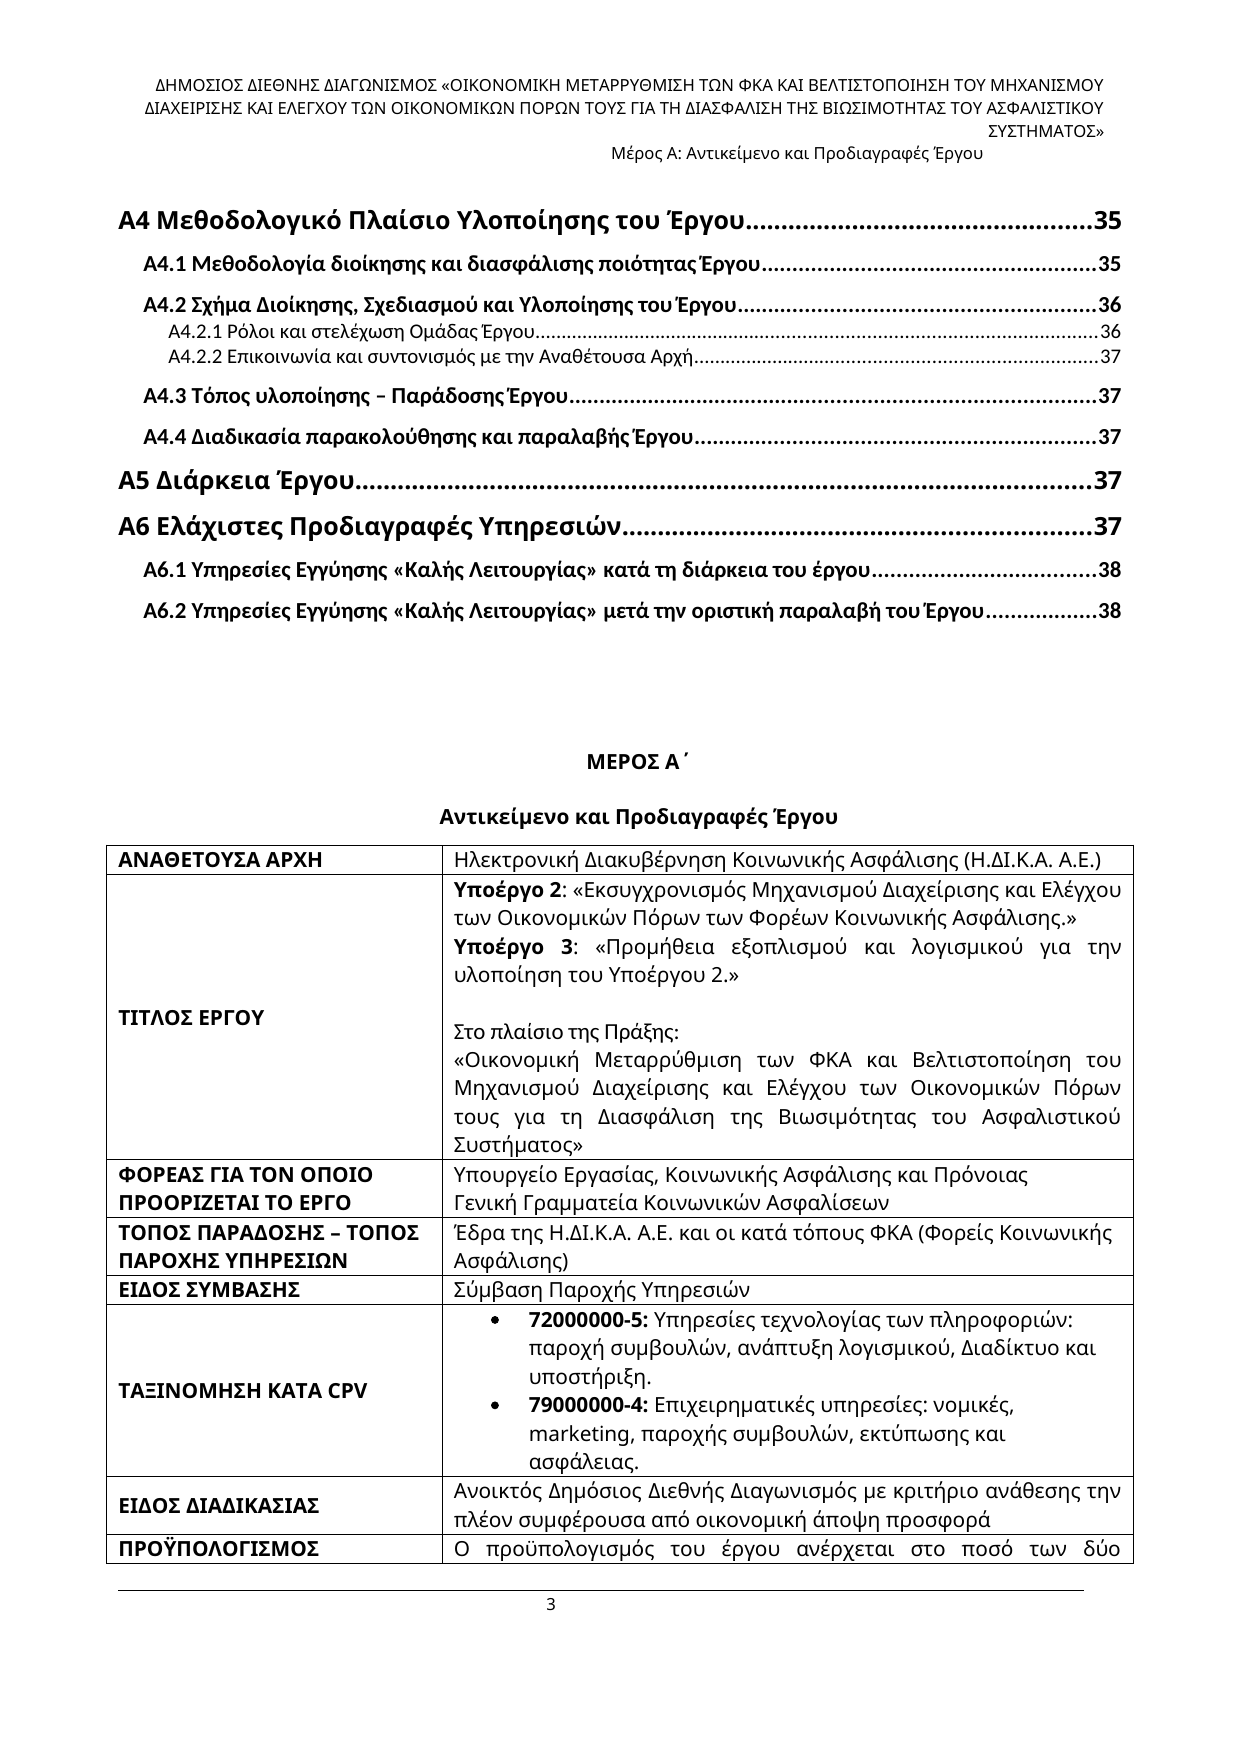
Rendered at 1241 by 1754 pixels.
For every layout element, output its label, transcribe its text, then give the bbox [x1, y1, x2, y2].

text Α6.2 Υπηρεσίες Εγγύησης «Καλής Λειτουργίας» μετά την οριστική παραλαβή του Έργου 38 [143, 596, 1122, 624]
text Α6 Ελάχιστες Προδιαγραφές Υπηρεσιών 37 [118, 509, 1122, 543]
text Α4.4 Διαδικασία παρακολούθησης και παραλαβής Έργου 37 [143, 422, 1122, 450]
text Α4.2.2 Επικοινωνία και συντονισμός με την Αναθέτουσα Αρχή 37 [168, 343, 1122, 369]
text Α5 Διάρκεια Έργου 37 [118, 462, 1122, 497]
table_cell ΤΟΠΟΣ ΠΑΡΑΔΟΣΗΣ – ΤΟΠΟΣ ΠΑΡΟΧΗΣ ΥΠΗΡΕΣΙΩΝ [107, 1218, 442, 1274]
text ΜΕΡΟΣ Α΄ [118, 747, 1159, 775]
text Α4.2 Σχήμα Διοίκησης, Σχεδιασμού και Υλοποίησης του Έργου 36 [143, 290, 1122, 318]
table_cell ΕΙΔΟΣ ΣΥΜΒΑΣΗΣ [107, 1276, 442, 1304]
text Α6.1 Υπηρεσίες Εγγύησης «Καλής Λειτουργίας» κατά τη διάρκεια του έργου 38 [143, 556, 1122, 584]
text Α4.3 Τόπος υλοποίησης – Παράδοσης Έργου 37 [143, 381, 1122, 409]
text Α4.2.1 Ρόλοι και στελέχωση Ομάδας Έργου 36 [168, 318, 1122, 343]
table_header Ηλεκτρονική Διακυβέρνηση Κοινωνικής Ασφάλισης (Η.ΔΙ.Κ.Α. Α.Ε.) [443, 846, 1133, 874]
table_cell ΤΑΞΙΝΟΜΗΣΗ ΚΑΤΑ CPV [107, 1305, 442, 1476]
text Α4.1 Μεθοδολογία διοίκησης και διασφάλισης ποιότητας Έργου 35 [143, 249, 1122, 278]
table_cell Υπουργείο Εργασίας, Κοινωνικής Ασφάλισης και Πρόνοιας Γενική Γραμματεία Κοινωνικών Ασφαλίσεων [443, 1160, 1133, 1217]
table_cell ΤΙΤΛΟΣ ΕΡΓΟΥ [107, 875, 442, 1159]
table_cell Έδρα της Η.ΔΙ.Κ.Α. Α.Ε. και οι κατά τόπους ΦΚΑ (Φορείς Κοινωνικής Ασφάλισης) [443, 1218, 1133, 1274]
table_cell Ανοικτός Δημόσιος Διεθνής Διαγωνισμός με κριτήριο ανάθεσης την πλέον συμφέρουσα από οικονομική άποψη προσφορά [443, 1477, 1133, 1533]
table_header ΑΝΑΘΕΤΟΥΣΑ ΑΡΧΗ [107, 846, 442, 874]
table_cell ΕΙΔΟΣ ΔΙΑΔΙΚΑΣΙΑΣ [107, 1477, 442, 1533]
text Α4 Μεθοδολογικό Πλαίσιο Υλοποίησης του Έργου 35 [118, 203, 1122, 237]
table_cell 72000000-5: Υπηρεσίες τεχνολογίας των πληροφοριών: παροχή συμβουλών, ανάπτυξη λογισμικού, Διαδίκτυο και υποστήριξη. 79000000-4: Επιχειρηματικές υπηρεσίες: νομικές, marketing, παροχής συμβουλών, εκτύπωσης και ασφάλειας. [443, 1305, 1133, 1476]
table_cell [443, 1535, 1133, 1563]
text Αντικείμενο και Προδιαγραφές Έργου [118, 802, 1159, 830]
table_cell ΠΡΟΫΠΟΛΟΓΙΣΜΟΣ [107, 1535, 442, 1563]
table_cell ΦΟΡΕΑΣ ΓΙΑ ΤΟΝ ΟΠΟΙΟ ΠΡΟΟΡΙΖΕΤΑΙ ΤΟ ΕΡΓΟ [107, 1160, 442, 1217]
table_cell Σύμβαση Παροχής Υπηρεσιών [443, 1276, 1133, 1304]
table_cell Υποέργο 2: «Εκσυγχρονισμός Μηχανισμού Διαχείρισης και Ελέγχου των Οικονομικών Πόρων των Φορέων Κοινωνικής Ασφάλισης.» Υποέργο 3: «Προμήθεια εξοπλισμού και λογισμικού για την υλοποίηση του Υποέργου 2.» Στο πλαίσιο της Πράξης: «Οικονομική Μεταρρύθμιση των ΦΚΑ και Βελτιστοποίηση του Μηχανισμού Διαχείρισης και Ελέγχου των Οικονομικών Πόρων τους για τη Διασφάλιση της Βιωσιμότητας του Ασφαλιστικού Συστήματος» [443, 875, 1133, 1159]
